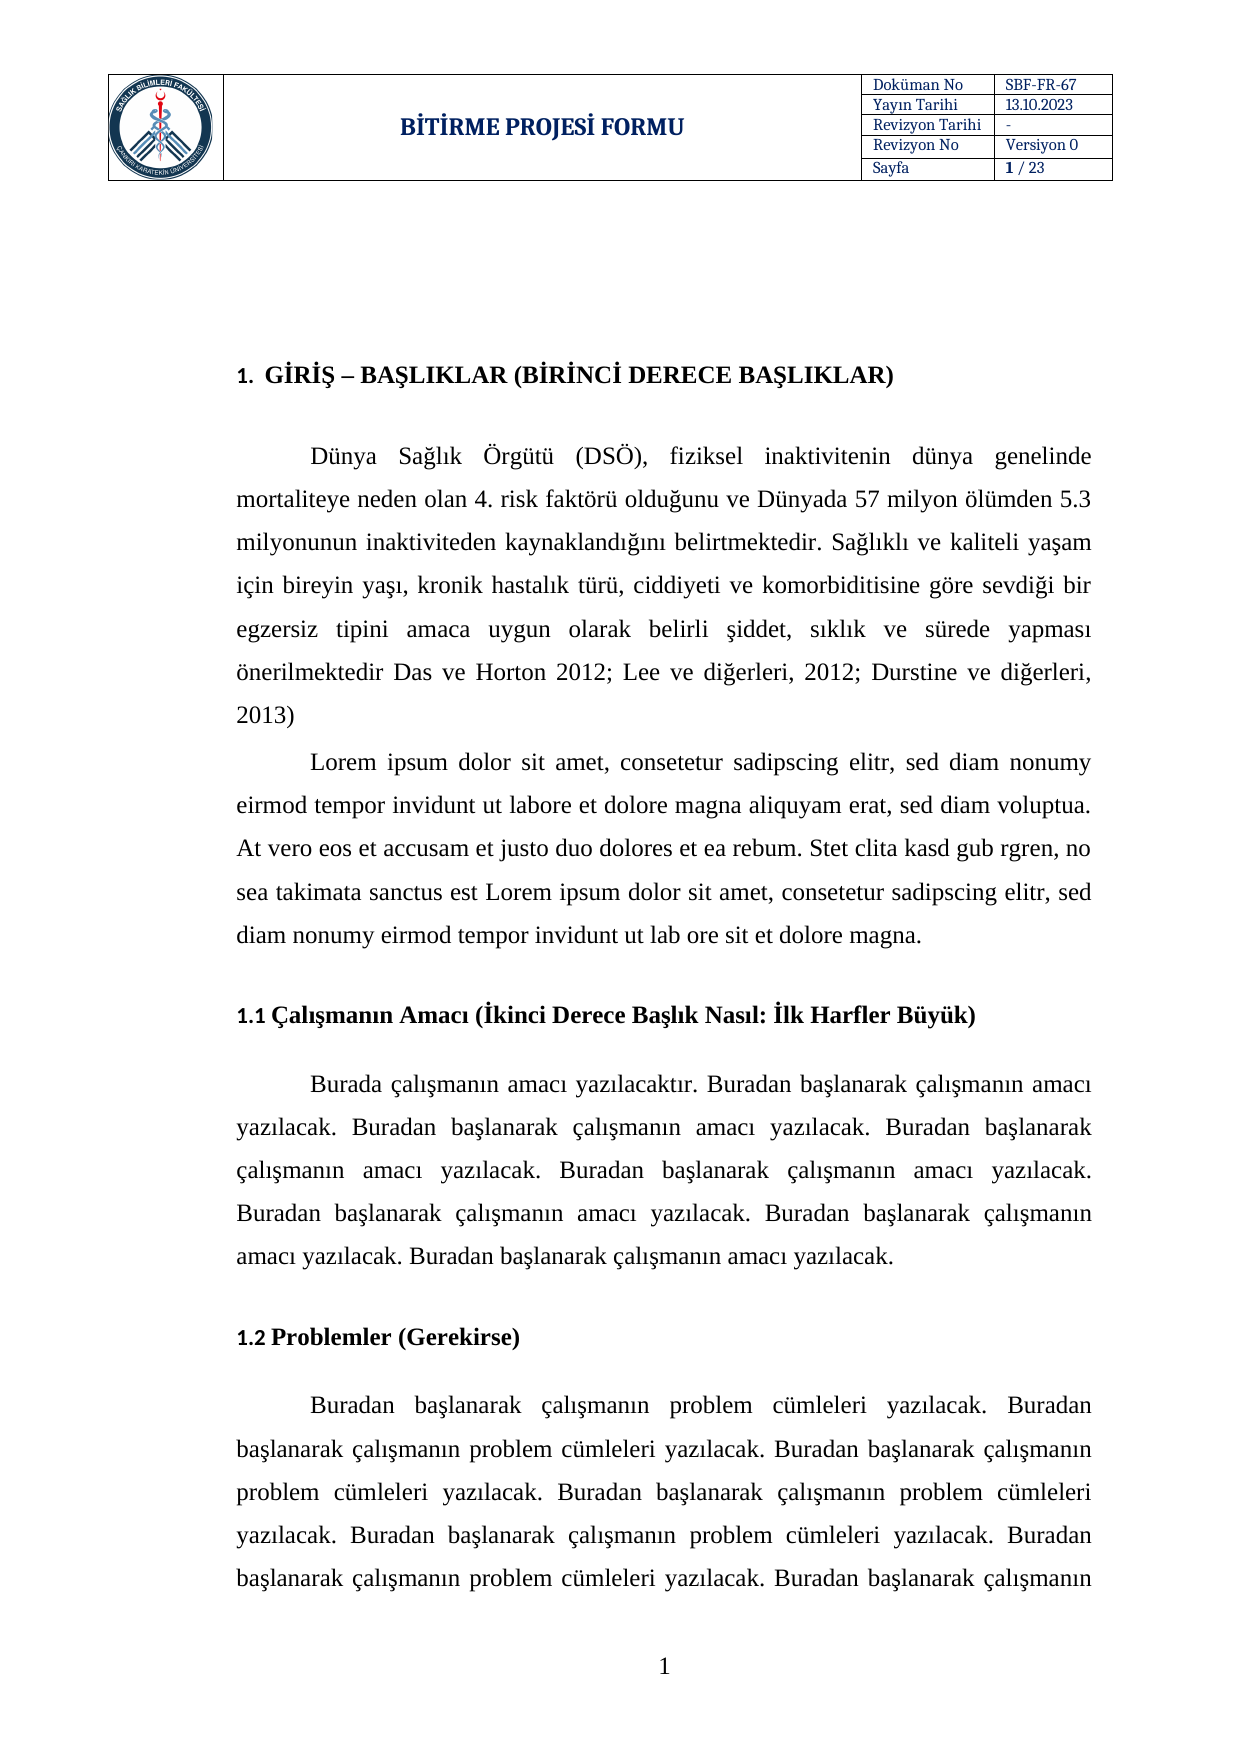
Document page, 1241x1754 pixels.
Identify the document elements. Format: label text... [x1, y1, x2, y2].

picture [108, 75, 213, 180]
text Dünya Sağlık Örgütü (DSÖ), fiziksel inaktivitenin dünya genelinde mortaliteye neden olan 4. risk faktörü olduğunu ve Dünyada 57 milyon ölümden 5.3 milyonunun inaktiviteden kaynaklandığını belirtmektedir. Sağlıklı ve kaliteli yaşam için bireyin yaşı, kronik hastalık türü, ciddiyeti ve komorbiditisine göre sevdiği bir egzersiz tipini amaca uygun olarak belirli şiddet, sıklık ve sürede yapması önerilmektedir Das ve Horton 2012; Lee ve diğerleri, 2012; Durstine ve diğerleri, 2013) [236, 441, 1092, 729]
text Lorem ipsum dolor sit amet, consetetur sadipscing elitr, sed diam nonumy eirmod tempor invidunt ut labore et dolore magna aliquyam erat, sed diam voluptua. At vero eos et accusam et justo duo dolores et ea rebum. Stet clita kasd gub rgren, no sea takimata sanctus est Lorem ipsum dolor sit amet, consetetur sadipscing elitr, sed diam nonumy eirmod tempor invidunt ut lab ore sit et dolore magna. [236, 747, 1092, 948]
text Burada çalışmanın amacı yazılacaktır. Buradan başlanarak çalışmanın amacı yazılacak. Buradan başlanarak çalışmanın amacı yazılacak. Buradan başlanarak çalışmanın amacı yazılacak. Buradan başlanarak çalışmanın amacı yazılacak. Buradan başlanarak çalışmanın amacı yazılacak. Buradan başlanarak çalışmanın amacı yazılacak. Buradan başlanarak çalışmanın amacı yazılacak. [236, 1069, 1092, 1270]
text Çalışmanın Amacı (İkinci Derece Başlık Nasıl: İlk Harfler Büyük) [236, 1000, 1092, 1029]
text Problemler (Gerekirse) [236, 1322, 1092, 1351]
text GİRİŞ – BAŞLIKLAR (BİRİNCİ DERECE BAŞLIKLAR) [236, 360, 1092, 389]
